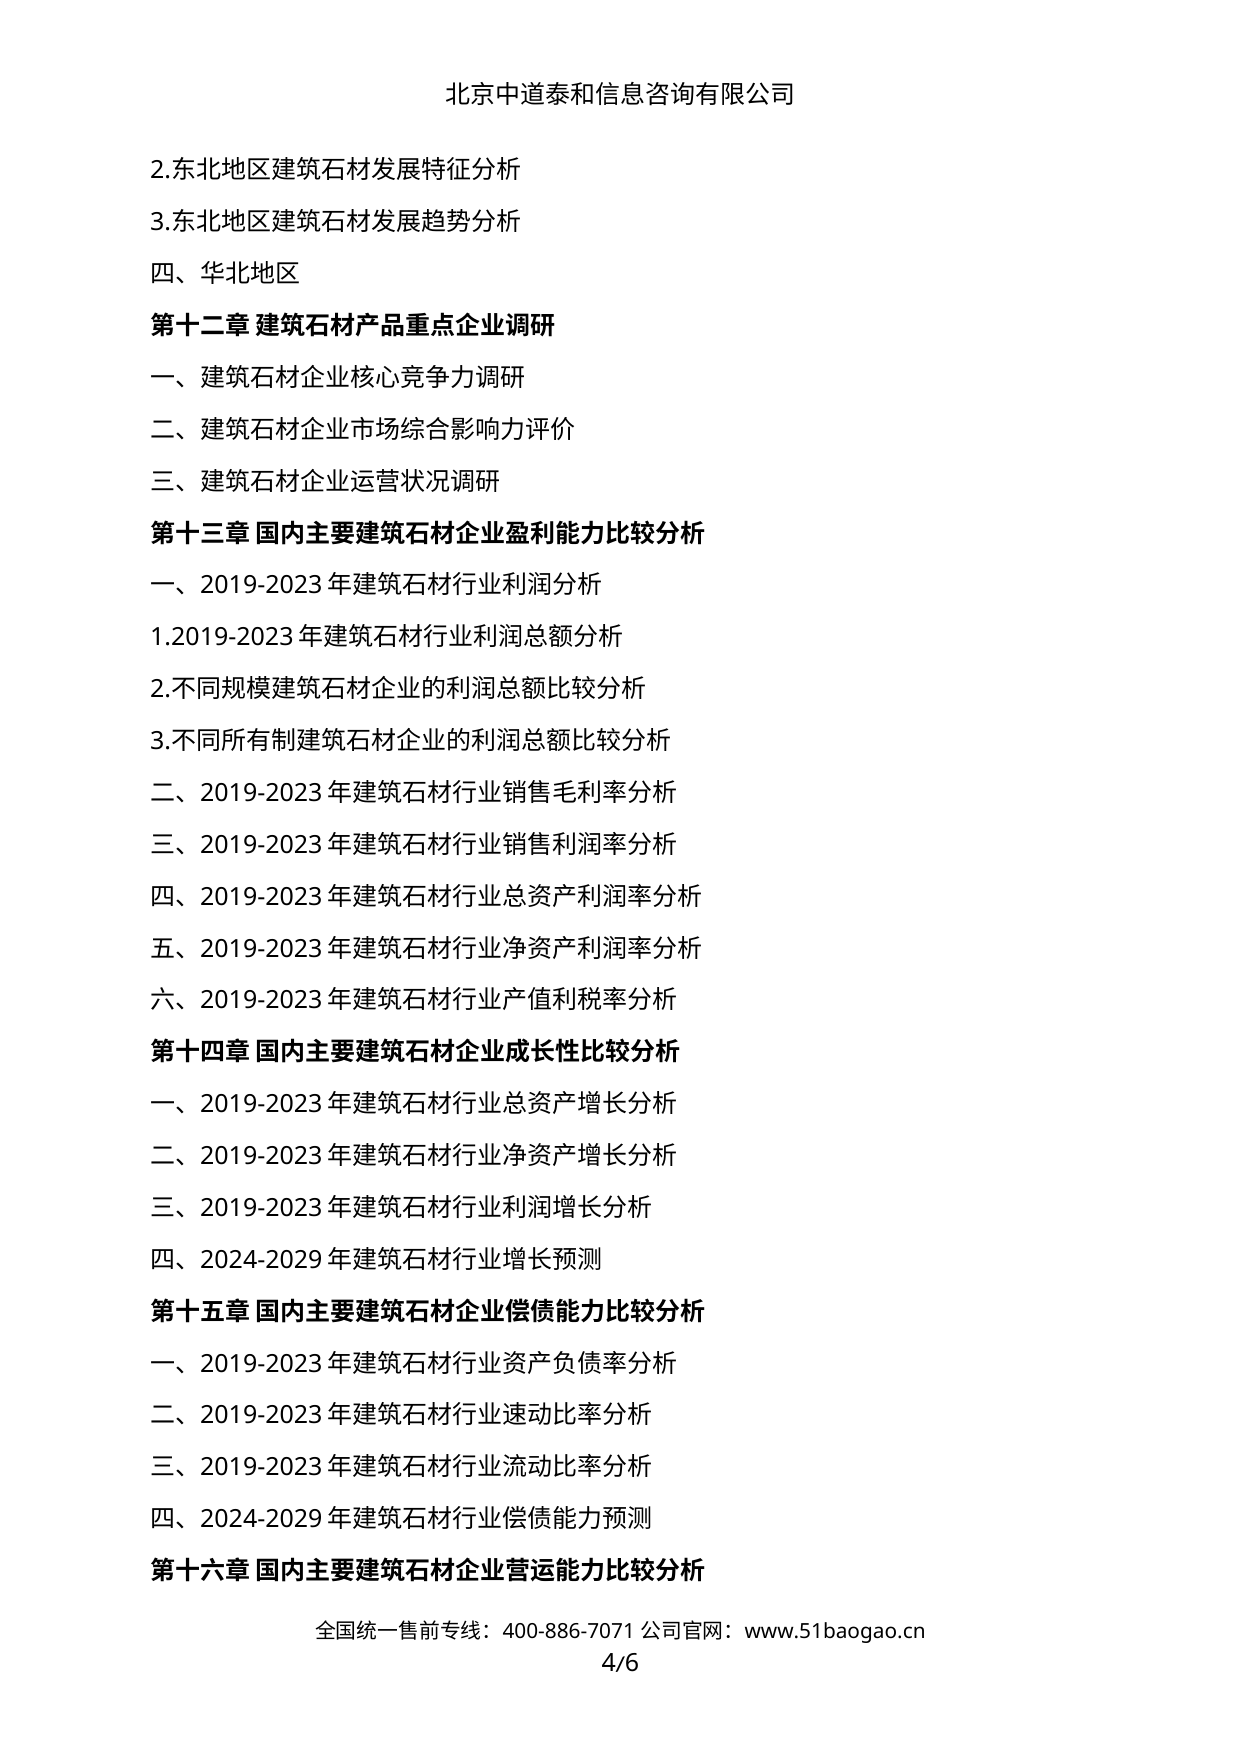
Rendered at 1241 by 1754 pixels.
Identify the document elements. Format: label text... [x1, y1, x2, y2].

text 2.东北地区建筑石材发展特征分析 [150, 150, 1090, 186]
text 二、2019-2023年建筑石材行业销售毛利率分析 [150, 772, 1090, 809]
text 三、建筑石材企业运营状况调研 [150, 461, 1090, 497]
text 四、2019-2023年建筑石材行业总资产利润率分析 [150, 876, 1090, 912]
text 一、建筑石材企业核心竞争力调研 [150, 357, 1090, 394]
text 第十四章 国内主要建筑石材企业成长性比较分析 [150, 1032, 1090, 1068]
text 第十五章 国内主要建筑石材企业偿债能力比较分析 [150, 1291, 1090, 1327]
text 四、华北地区 [150, 254, 1090, 290]
text 一、2019-2023年建筑石材行业资产负债率分析 [150, 1343, 1090, 1379]
text 第十六章 国内主要建筑石材企业营运能力比较分析 [150, 1551, 1090, 1587]
text 二、建筑石材企业市场综合影响力评价 [150, 409, 1090, 446]
text 四、2024-2029年建筑石材行业偿债能力预测 [150, 1499, 1090, 1535]
text 三、2019-2023年建筑石材行业利润增长分析 [150, 1187, 1090, 1224]
text 二、2019-2023年建筑石材行业速动比率分析 [150, 1395, 1090, 1431]
text 三、2019-2023年建筑石材行业流动比率分析 [150, 1447, 1090, 1483]
text 3.东北地区建筑石材发展趋势分析 [150, 202, 1090, 238]
text 一、2019-2023年建筑石材行业利润分析 [150, 565, 1090, 601]
text 五、2019-2023年建筑石材行业净资产利润率分析 [150, 928, 1090, 964]
text 第十三章 国内主要建筑石材企业盈利能力比较分析 [150, 513, 1090, 549]
text 四、2024-2029年建筑石材行业增长预测 [150, 1239, 1090, 1276]
text 六、2019-2023年建筑石材行业产值利税率分析 [150, 980, 1090, 1016]
text 2.不同规模建筑石材企业的利润总额比较分析 [150, 669, 1090, 705]
text 1.2019-2023年建筑石材行业利润总额分析 [150, 617, 1090, 653]
text 二、2019-2023年建筑石材行业净资产增长分析 [150, 1136, 1090, 1172]
text 3.不同所有制建筑石材企业的利润总额比较分析 [150, 721, 1090, 757]
text 一、2019-2023年建筑石材行业总资产增长分析 [150, 1084, 1090, 1120]
text 第十二章 建筑石材产品重点企业调研 [150, 306, 1090, 342]
text 三、2019-2023年建筑石材行业销售利润率分析 [150, 824, 1090, 861]
